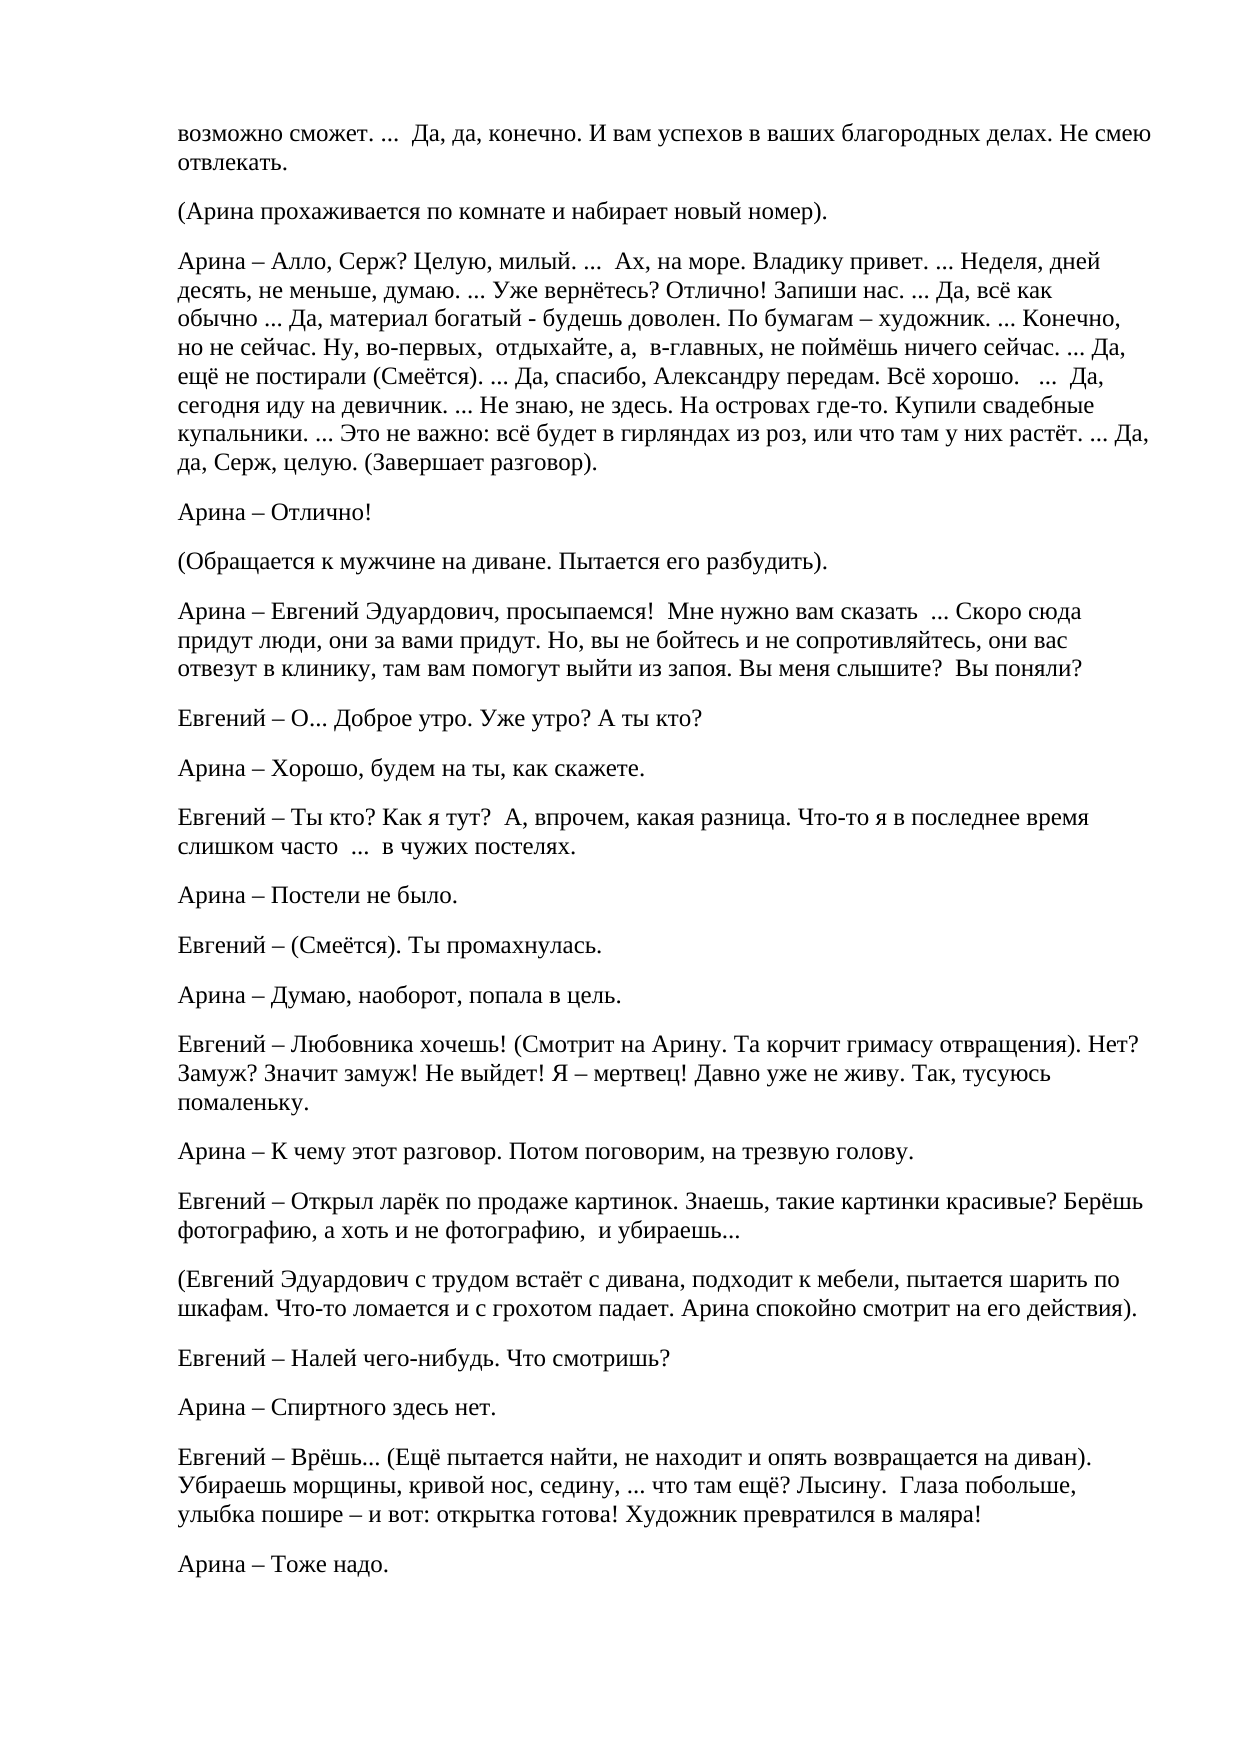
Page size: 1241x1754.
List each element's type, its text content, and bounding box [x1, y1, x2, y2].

text Арина – Спиртного здесь нет. [177, 1392, 1152, 1421]
text Евгений – Врёшь... (Ещё пытается найти, не находит и опять возвращается на диван). Убираешь морщины, кривой нос, седину, ... что там ещё? Лысину. Глаза побольше, улыбка пошире – и вот: открытка готова! Художник превратился в маляра! [177, 1442, 1152, 1528]
text Арина – Алло, Серж? Целую, милый. ... Ах, на море. Владику привет. ... Неделя, дней десять, не меньше, думаю. ... Уже вернётесь? Отлично! Запиши нас. ... Да, всё как обычно ... Да, материал богатый - будешь доволен. По бумагам – художник. ... Конечно, но не сейчас. Ну, во-первых, отдыхайте, а, в-главных, не поймёшь ничего сейчас. ... Да, ещё не постирали (Смеётся). ... Да, спасибо, Александру передам. Всё хорошо. ... Да, сегодня иду на девичник. ... Не знаю, не здесь. На островах где-то. Купили свадебные купальники. ... Это не важно: всё будет в гирляндах из роз, или что там у них растёт. ... Да, да, Серж, целую. (Завершает разговор). [177, 246, 1152, 476]
text (Арина прохаживается по комнате и набирает новый номер). [177, 196, 1152, 225]
text Евгений – Открыл ларёк по продаже картинок. Знаешь, такие картинки красивые? Берёшь фотографию, а хоть и не фотографию, и убираешь... [177, 1186, 1152, 1243]
text Евгений – (Смеётся). Ты промахнулась. [177, 930, 1152, 959]
text Арина – Хорошо, будем на ты, как скажете. [177, 753, 1152, 781]
text Арина – Евгений Эдуардович, просыпаемся! Мне нужно вам сказать ... Скоро сюда придут люди, они за вами придут. Но, вы не бойтесь и не сопротивляйтесь, они вас отвезут в клинику, там вам помогут выйти из запоя. Вы меня слышите? Вы поняли? [177, 596, 1152, 682]
text Арина – Тоже надо. [177, 1549, 1152, 1578]
text Евгений – О... Доброе утро. Уже утро? А ты кто? [177, 703, 1152, 732]
text Арина – Постели не было. [177, 881, 1152, 909]
text Евгений – Налей чего-нибудь. Что смотришь? [177, 1343, 1152, 1371]
text Арина – Отлично! [177, 497, 1152, 526]
text Арина – Думаю, наоборот, попала в цель. [177, 980, 1152, 1008]
text Евгений – Ты кто? Как я тут? А, впрочем, какая разница. Что-то я в последнее время слишком часто ... в чужих постелях. [177, 802, 1152, 860]
text (Обращается к мужчине на диване. Пытается его разбудить). [177, 546, 1152, 575]
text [177, 118, 1152, 176]
text Арина – К чему этот разговор. Потом поговорим, на трезвую голову. [177, 1136, 1152, 1165]
text (Евгений Эдуардович с трудом встаёт с дивана, подходит к мебели, пытается шарить по шкафам. Что-то ломается и с грохотом падает. Арина спокойно смотрит на его действия). [177, 1264, 1152, 1322]
text Евгений – Любовника хочешь! (Смотрит на Арину. Та корчит гримасу отвращения). Нет? Замуж? Значит замуж! Не выйдет! Я – мертвец! Давно уже не живу. Так, тусуюсь помаленьку. [177, 1029, 1152, 1116]
